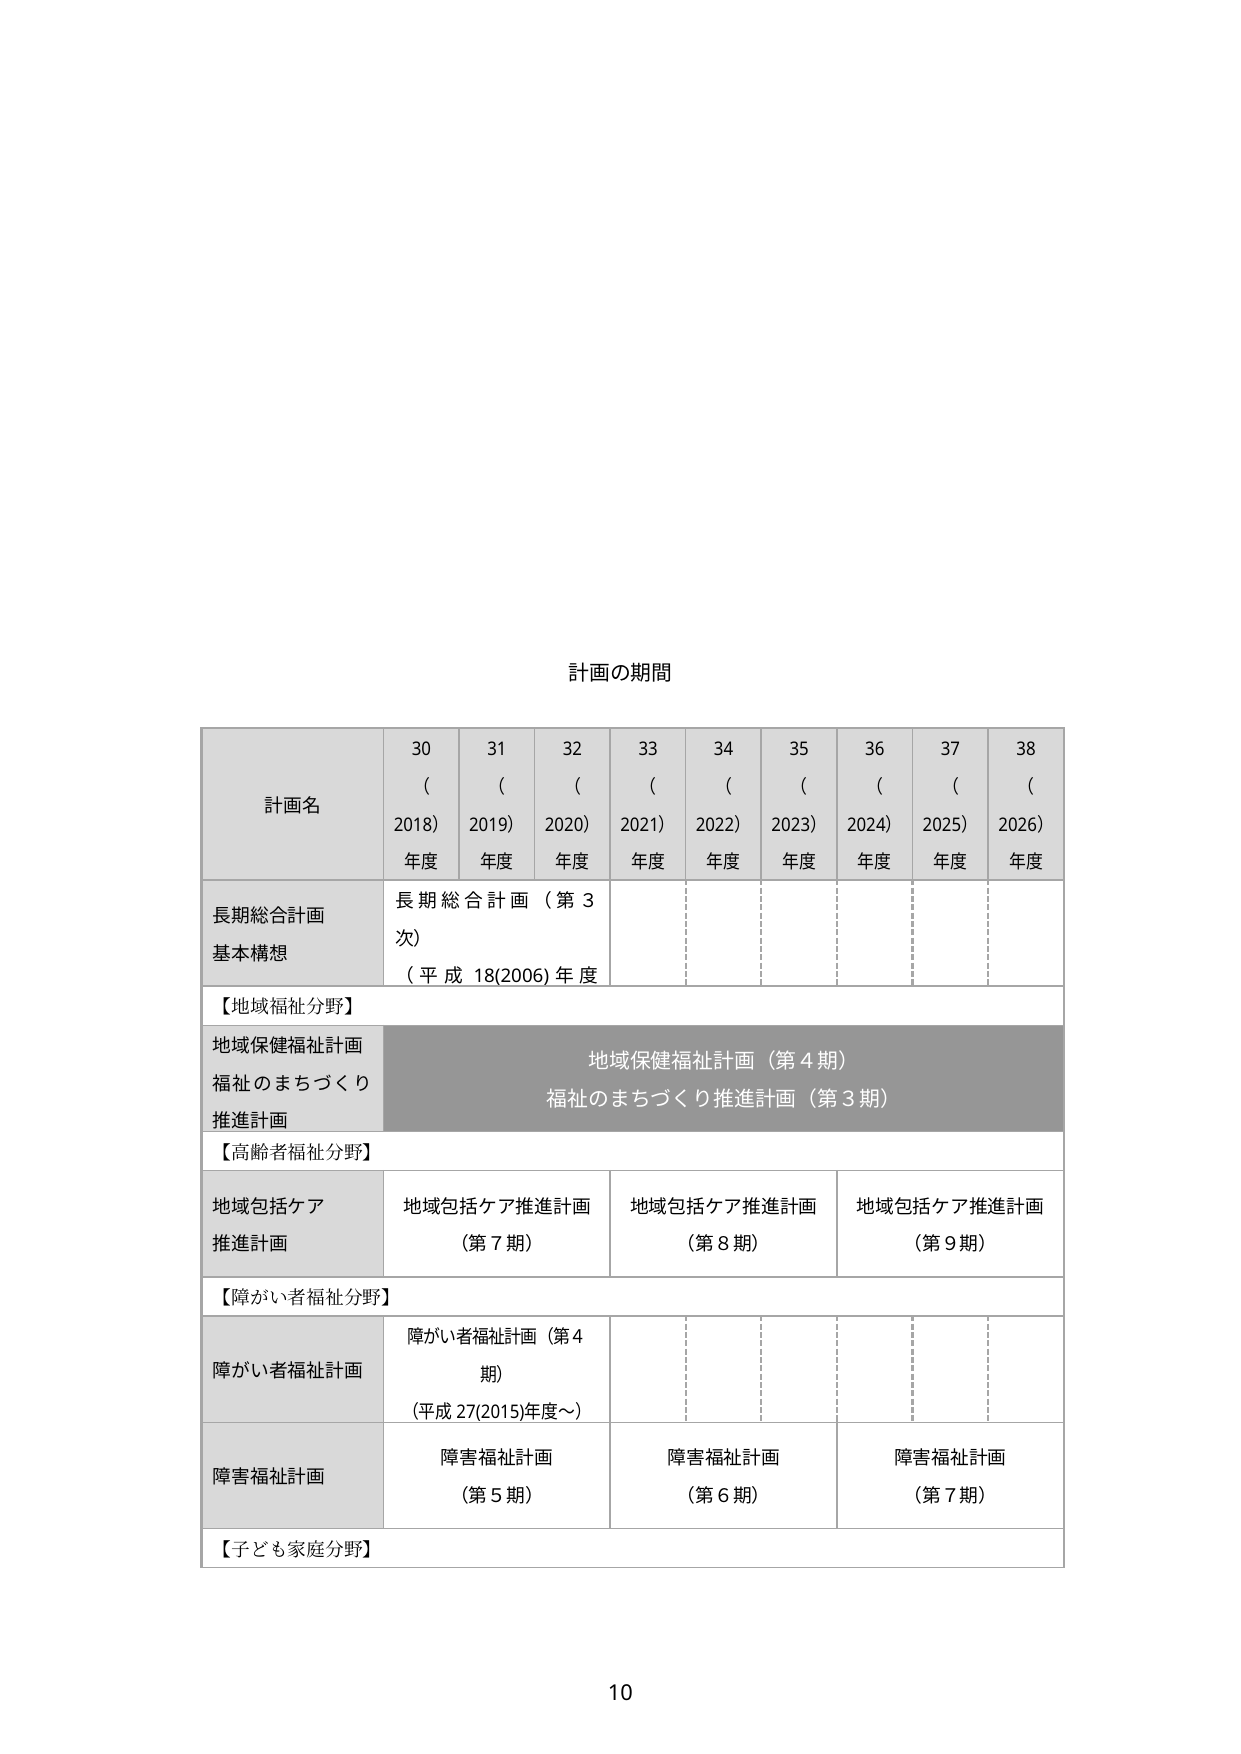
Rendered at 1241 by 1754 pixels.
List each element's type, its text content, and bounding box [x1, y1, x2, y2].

table_header 32 （2020） 年度 [535, 729, 609, 879]
table_cell [761, 881, 837, 985]
table_cell 地域包括ケア推進計画 （第８期） [611, 1171, 836, 1276]
table_cell 地域包括ケア 推進計画 [203, 1171, 383, 1276]
table_cell [913, 881, 988, 985]
table_header 30 （2018） 年度 [384, 729, 458, 879]
table_cell 【高齢者福祉分野】 [203, 1132, 1063, 1170]
table_cell [837, 881, 912, 985]
table_cell 障害福祉計画 [203, 1423, 383, 1528]
table_cell 障害福祉計画 （第６期） [611, 1423, 836, 1528]
table_header 34 （2022） 年度 [686, 729, 760, 879]
table_cell 長期総合計画 基本構想 [203, 881, 383, 985]
table_cell 地域保健福祉計画 福祉のまちづくり推進計画 [203, 1026, 383, 1131]
table_cell [611, 881, 686, 985]
table_cell [988, 881, 1063, 985]
table_header 33 （2021） 年度 [611, 729, 685, 879]
table_header 38 （2026） 年度 [989, 729, 1063, 879]
table_cell 地域包括ケア推進計画 （第９期） [838, 1171, 1063, 1276]
table_header 36 （2024） 年度 [838, 729, 912, 879]
table_cell 【地域福祉分野】 [203, 987, 1063, 1024]
table_cell [686, 881, 761, 985]
table_cell 【障がい者福祉分野】 [203, 1278, 1063, 1315]
table_header 31 （2019） 年度 [460, 729, 534, 879]
table_cell 障害福祉計画 （第５期） [384, 1423, 609, 1528]
table_cell 障がい者福祉計画 [203, 1317, 383, 1421]
table_header 37 （2025） 年度 [913, 729, 987, 879]
table_cell [913, 1317, 988, 1421]
table_cell 長期総合計画（第３次） （平成18(2006)年度～） [384, 881, 609, 985]
table_cell [837, 1317, 912, 1421]
table_header 計画名 [203, 729, 383, 879]
table_cell 【子ども家庭分野】 [203, 1529, 1063, 1567]
table_cell [686, 1317, 761, 1421]
table_cell [611, 1317, 686, 1421]
table_header 35 （2023） 年度 [762, 729, 836, 879]
table_cell 障害福祉計画 （第７期） [838, 1423, 1063, 1528]
table_cell [761, 1317, 837, 1421]
table_cell [988, 1317, 1063, 1421]
text 計画の期間 [118, 652, 1122, 689]
table_cell 地域包括ケア推進計画 （第７期） [384, 1171, 609, 1276]
table_cell 障がい者福祉計画（第４期） （平成27(2015)年度～） [384, 1317, 609, 1421]
table_cell 地域保健福祉計画（第４期） 福祉のまちづくり推進計画（第３期） [384, 1026, 1063, 1131]
